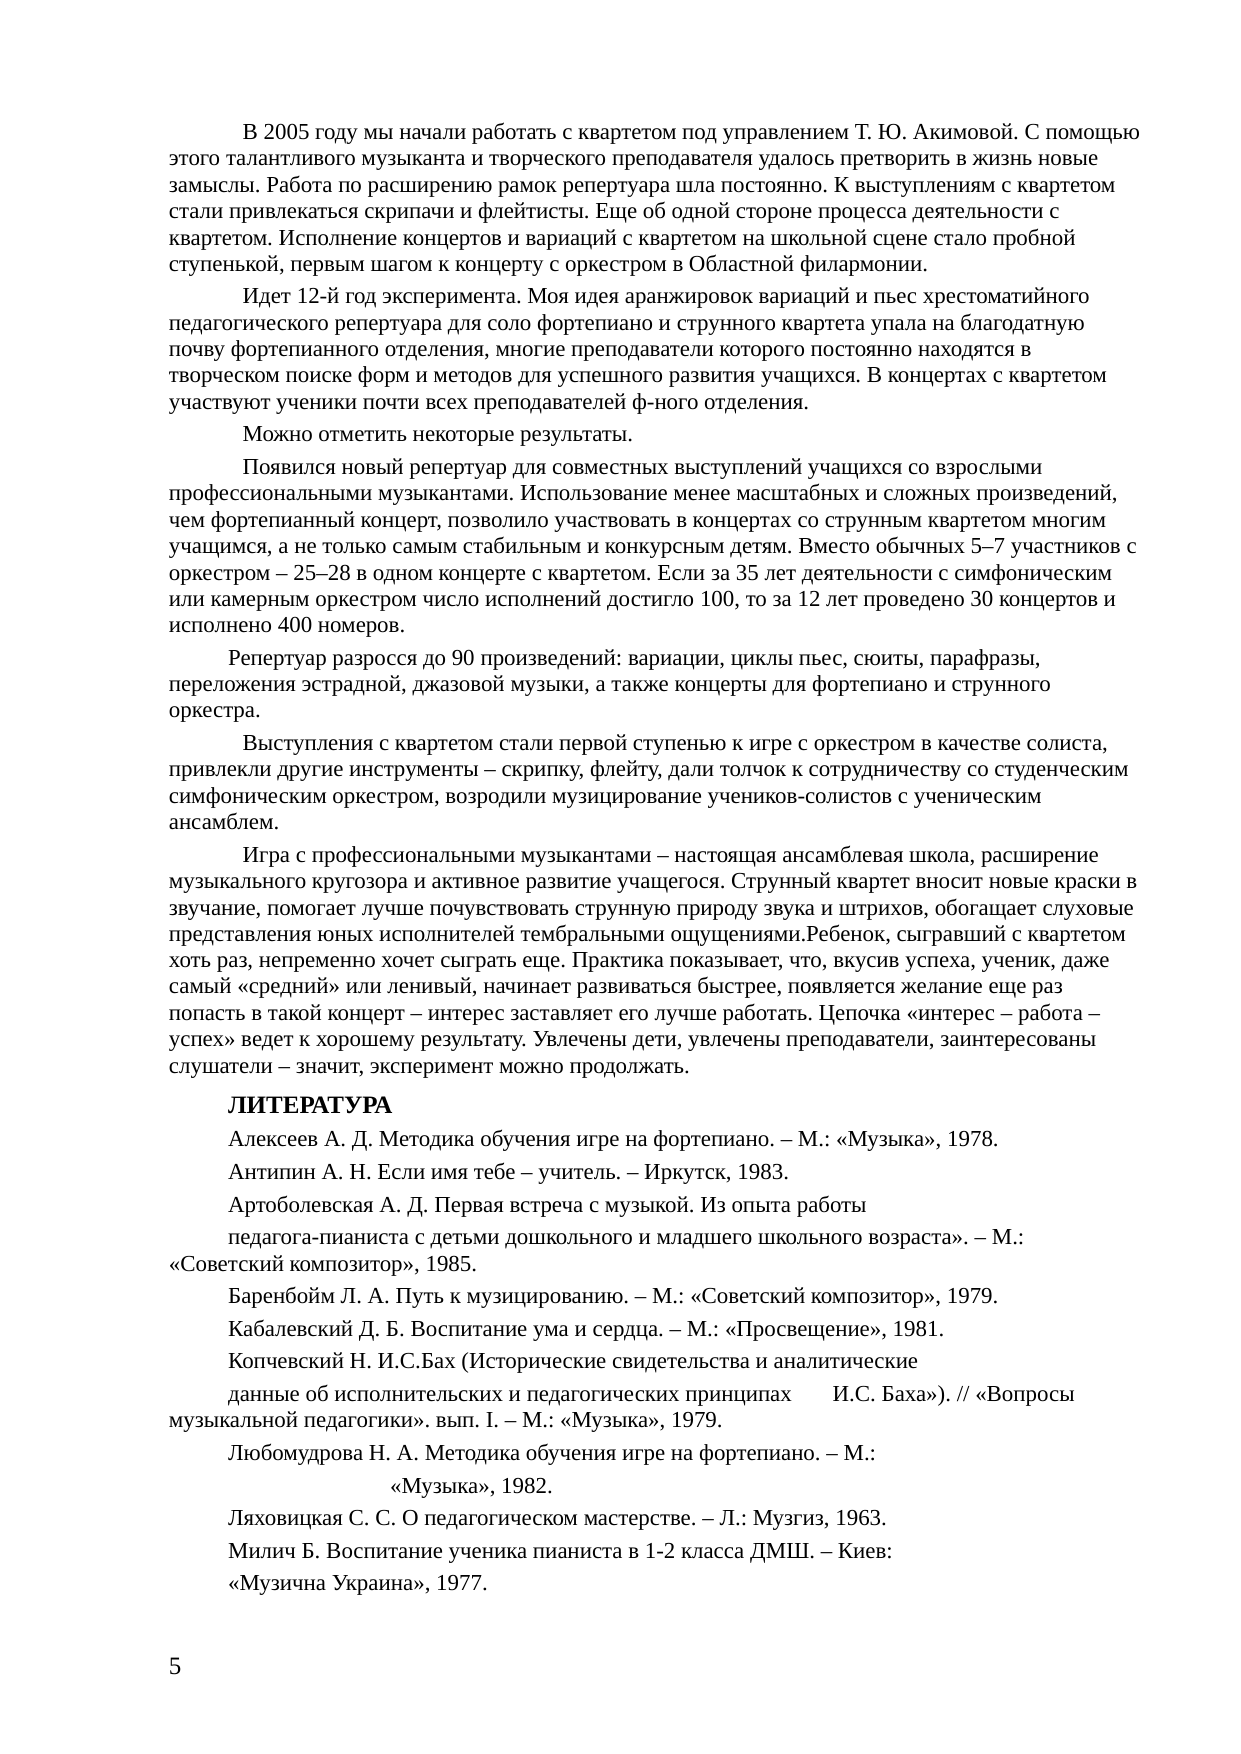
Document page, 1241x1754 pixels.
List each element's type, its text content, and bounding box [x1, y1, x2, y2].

text данные об исполнительских и педагогических принципах И.С. Баха»). // «Вопросы музыкальной педагогики». вып. I. – М.: «Музыка», 1979. [169, 1380, 1144, 1433]
text Антипин А. Н. Если имя тебе – учитель. – Иркутск, 1983. [169, 1158, 1144, 1184]
text Баренбойм Л. А. Путь к музицированию. – М.: «Советский композитор», 1979. [169, 1282, 1144, 1309]
text Алексеев А. Д. Методика обучения игре на фортепиано. – М.: «Музыка», 1978. [169, 1126, 1144, 1152]
text Идет 12-й год эксперимента. Моя идея аранжировок вариаций и пьес хрестоматийного педагогического репертуара для соло фортепиано и струнного квартета упала на благодатную почву фортепианного отделения, многие преподаватели которого постоянно находятся в творческом поиске форм и методов для успешного развития учащихся. В концертах с квартетом участвуют ученики почти всех преподавателей ф-ного отделения. [169, 282, 1144, 414]
text Копчевский Н. И.С.Бах (Исторические свидетельства и аналитические [169, 1347, 1144, 1374]
text Игра с профессиональными музыкантами – настоящая ансамблевая школа, расширение музыкального кругозора и активное развитие учащегося. Струнный квартет вносит новые краски в звучание, помогает лучше почувствовать струнную природу звука и штрихов, обогащает слуховые представления юных исполнителей тембральными ощущениями.Ребенок, сыгравший с квартетом хоть раз, непременно хочет сыграть еще. Практика показывает, что, вкусив успеха, ученик, даже самый «средний» или ленивый, начинает развиваться быстрее, появляется желание еще раз попасть в такой концерт – интерес заставляет его лучше работать. Цепочка «интерес – работа – успех» ведет к хорошему результату. Увлечены дети, увлечены преподаватели, заинтересованы слушатели – значит, эксперимент можно продолжать. [169, 841, 1144, 1078]
text Милич Б. Воспитание ученика пианиста в 1-2 класса ДМШ. – Киев: [169, 1537, 1144, 1563]
text Артоболевская А. Д. Первая встреча с музыкой. Из опыта работы [169, 1191, 1144, 1217]
text Любомудрова Н. А. Методика обучения игре на фортепиано. – М.: [169, 1439, 1144, 1465]
text Появился новый репертуар для совместных выступлений учащихся со взрослыми профессиональными музыкантами. Использование менее масштабных и сложных произведений, чем фортепианный концерт, позволило участвовать в концертах со струнным квартетом многим учащимся, а не только самым стабильным и конкурсным детям. Вместо обычных 5–7 участников с оркестром – 25–28 в одном концерте с квартетом. Если за 35 лет деятельности с симфоническим или камерным оркестром число исполнений достигло 100, то за 12 лет проведено 30 концертов и исполнено 400 номеров. [169, 453, 1144, 638]
text Кабалевский Д. Б. Воспитание ума и сердца. – М.: «Просвещение», 1981. [169, 1315, 1144, 1341]
text Репертуар разросся до 90 произведений: вариации, циклы пьес, сюиты, парафразы, переложения эстрадной, джазовой музыки, а также концерты для фортепиано и струнного оркестра. [169, 644, 1144, 723]
text В 2005 году мы начали работать с квартетом под управлением Т. Ю. Акимовой. С помощью этого талантливого музыканта и творческого преподавателя удалось претворить в жизнь новые замыслы. Работа по расширению рамок репертуара шла постоянно. К выступлениям с квартетом стали привлекаться скрипачи и флейтисты. Еще об одной стороне процесса деятельности с квартетом. Исполнение концертов и вариаций с квартетом на школьной сцене стало пробной ступенькой, первым шагом к концерту с оркестром в Областной филармонии. [169, 118, 1144, 276]
text педагога-пианиста с детьми дошкольного и младшего школьного возраста». – М.: «Советский композитор», 1985. [169, 1223, 1144, 1276]
text Ляховицкая С. С. О педагогическом мастерстве. – Л.: Музгиз, 1963. [169, 1504, 1144, 1531]
text Можно отметить некоторые результаты. [169, 421, 1144, 447]
text Выступления с квартетом стали первой ступенью к игре с оркестром в качестве солиста, привлекли другие инструменты – скрипку, флейту, дали толчок к сотрудничеству со студенческим симфоническим оркестром, возродили музицирование учеников-солистов с ученическим ансамблем. [169, 729, 1144, 834]
text «Музична Украина», 1977. [169, 1569, 1144, 1596]
text «Музыка», 1982. [169, 1472, 1144, 1498]
text ЛИТЕРАТУРА [169, 1091, 1144, 1119]
